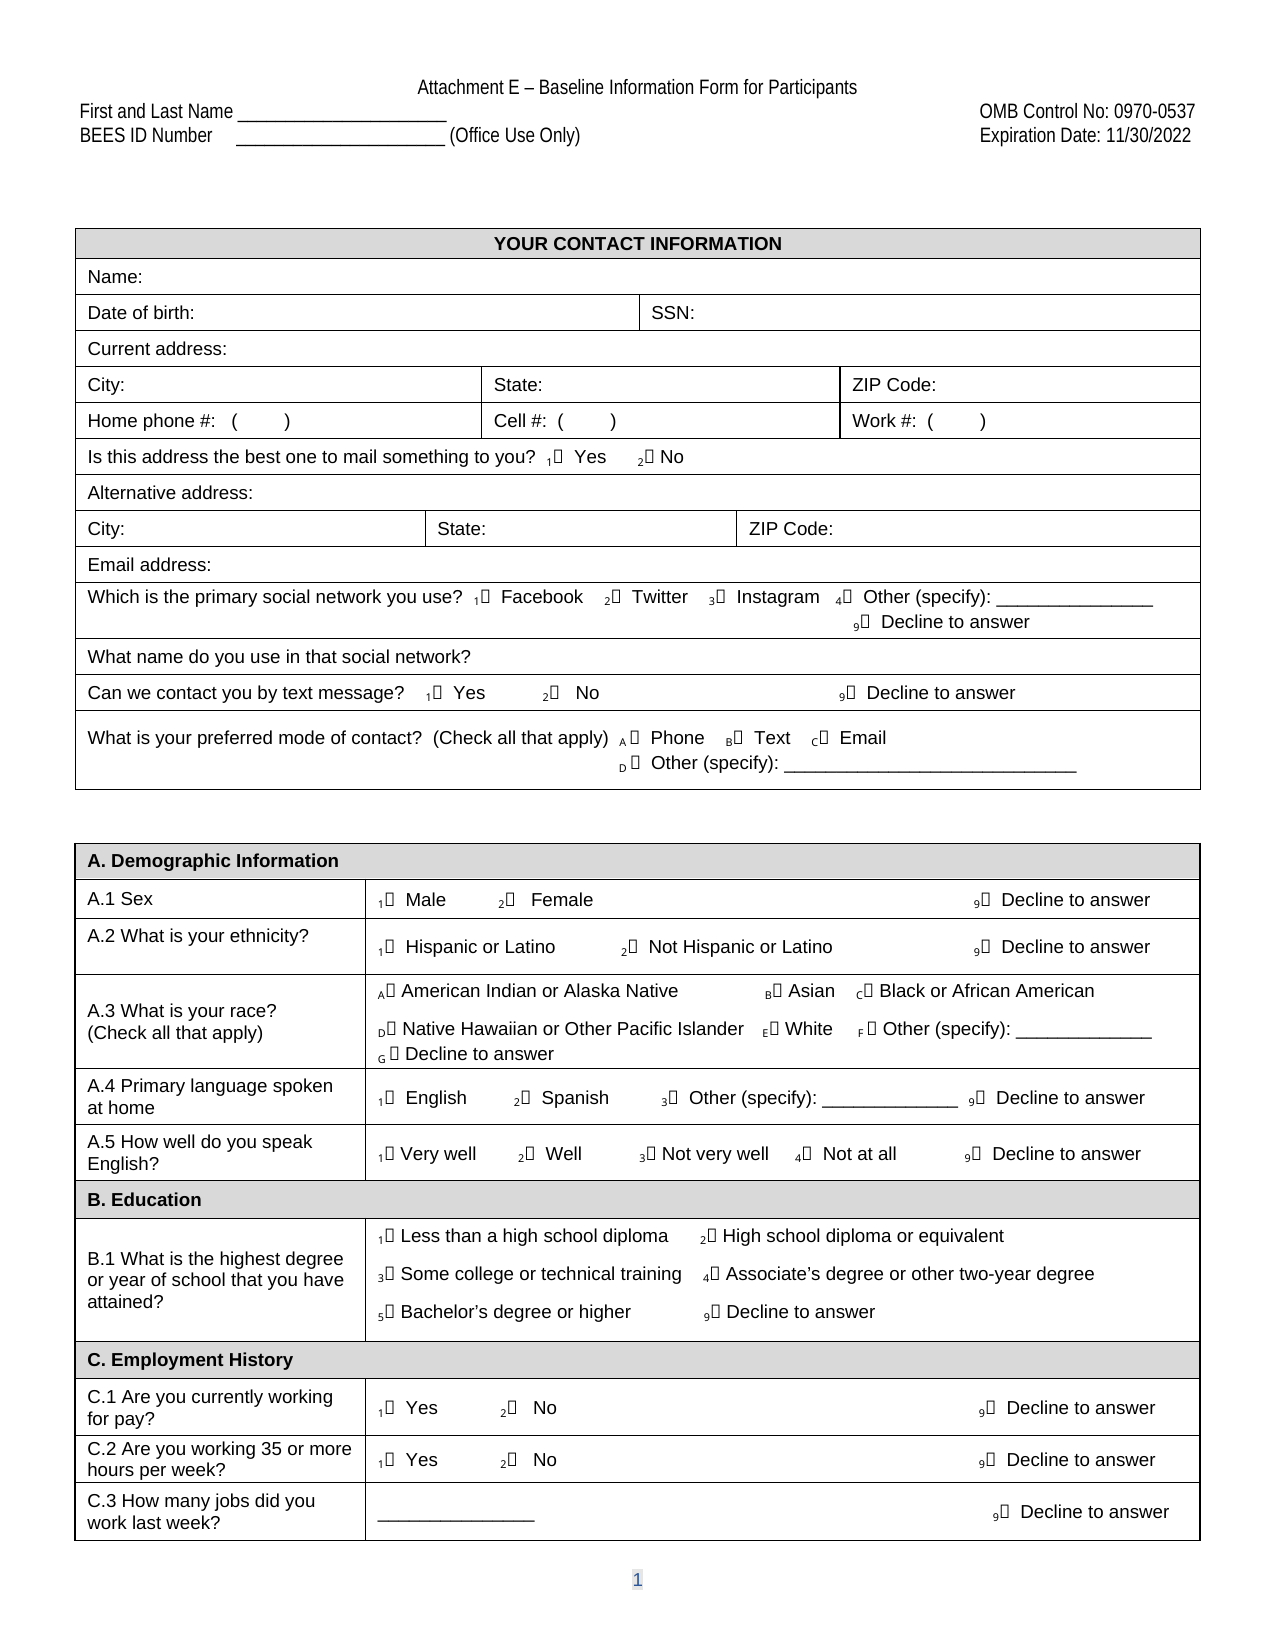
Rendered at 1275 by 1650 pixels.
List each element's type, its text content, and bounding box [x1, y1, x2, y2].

table_cell City: [76, 511, 425, 546]
table_cell Date of birth: [76, 295, 639, 330]
table_cell B.1 What is the highest degree or year of school that you have attained? [76, 1219, 365, 1341]
table_cell State: [482, 367, 839, 402]
table_cell Work #: ( ) [841, 403, 1200, 438]
table_cell 1 Very well 2 Well 3 Not very well 4 Not at all 9 Decline to answer [366, 1125, 1199, 1180]
table_cell Email address: [76, 547, 1200, 582]
table_cell Is this address the best one to mail something to you? 1 Yes 2 No [76, 439, 1200, 474]
table_cell B. Education [76, 1181, 1199, 1218]
table_cell C.3 How many jobs did you work last week? [76, 1483, 365, 1540]
table_cell _______________ 9 Decline to answer [366, 1483, 1199, 1540]
table_cell State: [426, 511, 736, 546]
table_cell Can we contact you by text message? 1 Yes 2 No 9 Decline to answer [76, 675, 1200, 710]
table_cell Which is the primary social network you use? 1 Facebook 2 Twitter 3 Instagram 4 Other (specify): _______________ 9 Decline to answer _______________ [76, 583, 1200, 638]
table_cell 1 Male 2 Female 9 Decline to answer [366, 880, 1199, 918]
table_cell 1 Hispanic or Latino 2 Not Hispanic or Latino 9 Decline to answer [366, 919, 1199, 974]
table_cell 1 Yes 2 No 9 Decline to answer [366, 1436, 1199, 1482]
table_cell ZIP Code: [841, 367, 1200, 402]
table_cell A.5 How well do you speak English? [76, 1125, 365, 1180]
table_header A. Demographic Information [76, 844, 1199, 878]
table_header YOUR CONTACT INFORMATION [76, 229, 1200, 258]
table_cell Current address: [76, 331, 1200, 366]
table_cell Name: [76, 259, 1200, 294]
table_cell C.1 Are you currently working for pay? [76, 1379, 365, 1435]
table_cell ZIP Code: [737, 511, 1200, 546]
table_cell A.3 What is your race? (Check all that apply) [76, 975, 365, 1068]
table_cell C. Employment History [76, 1342, 1199, 1378]
table_cell What name do you use in that social network? [76, 639, 1200, 674]
table_cell SSN: [640, 295, 1200, 330]
table_cell A.2 What is your ethnicity? [76, 919, 365, 974]
table_cell What is your preferred mode of contact? (Check all that apply) A  Phone B Text C Email D  Other (specify): ____________________________ [76, 711, 1200, 789]
table_cell A American Indian or Alaska Native B Asian C Black or African American D Native Hawaiian or Other Pacific Islander E White F  Other (specify): _____________ G  Decline to answer [366, 975, 1199, 1068]
table_cell Home phone #: ( ) [76, 403, 481, 438]
table_cell C.2 Are you working 35 or more hours per week? [76, 1436, 365, 1482]
table_cell Alternative address: [76, 475, 1200, 510]
table_cell A.1 Sex [76, 880, 365, 918]
table_cell 1 English 2 Spanish 3 Other (specify): _____________ 9 Decline to answer [366, 1069, 1199, 1124]
table_cell City: [76, 367, 481, 402]
table_cell A.4 Primary language spoken at home [76, 1069, 365, 1124]
table_cell 1 Less than a high school diploma 2 High school diploma or equivalent 3 Some college or technical training 4 Associate’s degree or other two-year degree 5 Bachelor’s degree or higher 9 Decline to answer [366, 1219, 1199, 1341]
table_cell Cell #: ( ) [482, 403, 839, 438]
table_cell 1 Yes 2 No 9 Decline to answer [366, 1379, 1199, 1435]
